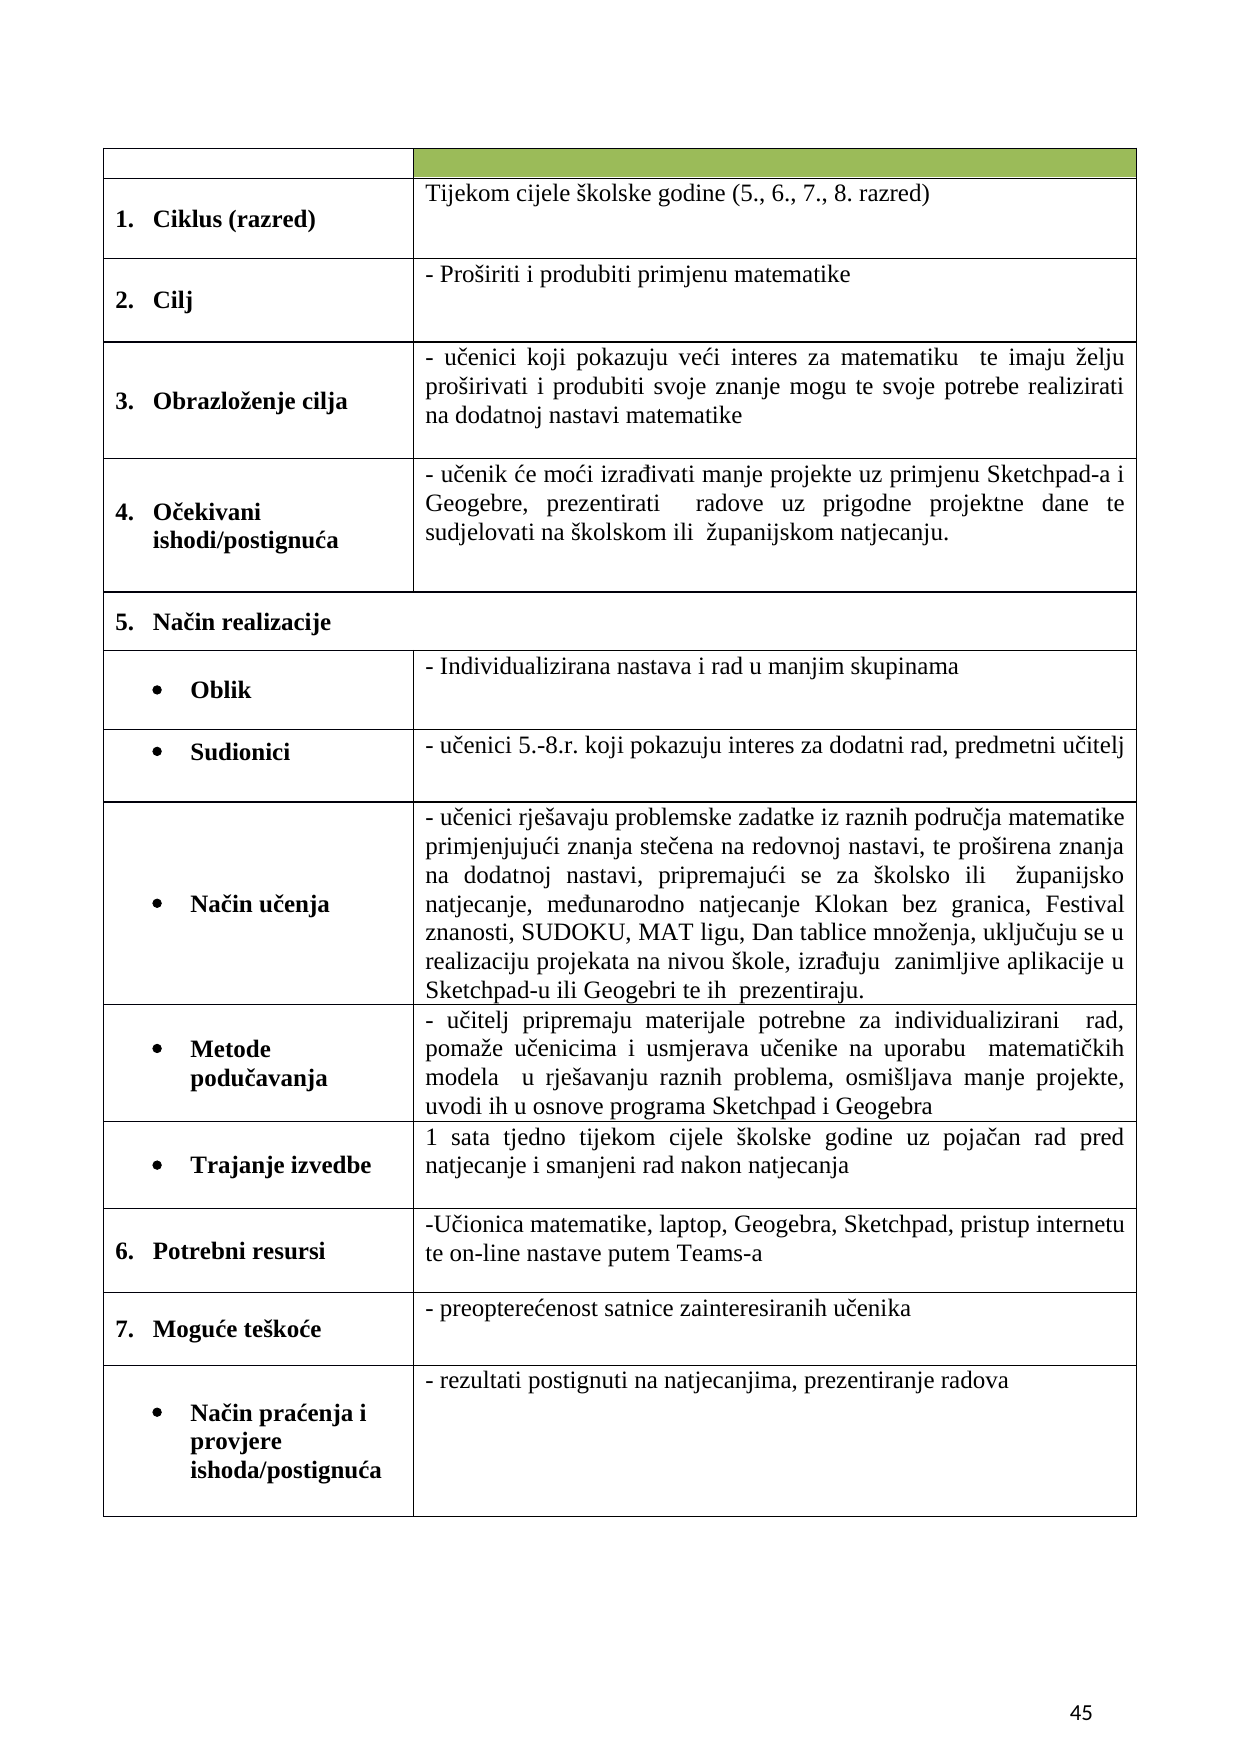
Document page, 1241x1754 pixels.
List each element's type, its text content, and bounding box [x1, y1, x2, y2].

table_cell - učenici 5.-8.r. koji pokazuju interes za dodatni rad, predmetni učitelj [414, 730, 1136, 801]
table_cell Potrebni resursi [104, 1209, 413, 1292]
table_cell Ciklus (razred) [104, 179, 413, 258]
table_cell Način realizacije [104, 593, 1136, 650]
table_cell Oblik [104, 651, 413, 729]
table_cell Metode podučavanja [104, 1005, 413, 1121]
table_cell - preopterećenost satnice zainteresiranih učenika [414, 1293, 1136, 1364]
table_cell Obrazloženje cilja [104, 343, 413, 458]
table_cell - učenici koji pokazuju veći interes za matematiku te imaju želju proširivati i produbiti svoje znanje mogu te svoje potrebe realizirati na dodatnoj nastavi matematike [414, 343, 1136, 458]
table_cell - rezultati postignuti na natjecanjima, prezentiranje radova [414, 1366, 1136, 1516]
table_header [414, 149, 1136, 177]
table_cell Očekivani ishodi/postignuća [104, 459, 413, 591]
table_cell Trajanje izvedbe [104, 1122, 413, 1208]
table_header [104, 149, 413, 177]
table_cell -Učionica matematike, laptop, Geogebra, Sketchpad, pristup internetu te on-line nastave putem Teams-a [414, 1209, 1136, 1292]
table_cell Sudionici [104, 730, 413, 801]
table_cell - učenici rješavaju problemske zadatke iz raznih područja matematike primjenjujući znanja stečena na redovnoj nastavi, te proširena znanja na dodatnoj nastavi, pripremajući se za školsko ili županijsko natjecanje, međunarodno natjecanje Klokan bez granica, Festival znanosti, SUDOKU, MAT ligu, Dan tablice množenja, uključuju se u realizaciju projekata na nivou škole, izrađuju zanimljive aplikacije u Sketchpad-u ili Geogebri te ih prezentiraju. [414, 803, 1136, 1004]
table_cell - Individualizirana nastava i rad u manjim skupinama [414, 651, 1136, 729]
table_cell Cilj [104, 259, 413, 341]
table_cell - Proširiti i produbiti primjenu matematike [414, 259, 1136, 341]
table_cell Tijekom cijele školske godine (5., 6., 7., 8. razred) [414, 179, 1136, 258]
table_cell - učenik će moći izrađivati manje projekte uz primjenu Sketchpad-a i Geogebre, prezentirati radove uz prigodne projektne dane te sudjelovati na školskom ili županijskom natjecanju. [414, 459, 1136, 591]
table_cell - učitelj pripremaju materijale potrebne za individualizirani rad, pomaže učenicima i usmjerava učenike na uporabu matematičkih modela u rješavanju raznih problema, osmišljava manje projekte, uvodi ih u osnove programa Sketchpad i Geogebra [414, 1005, 1136, 1121]
table_cell Način učenja [104, 803, 413, 1004]
table_cell 1 sata tjedno tijekom cijele školske godine uz pojačan rad pred natjecanje i smanjeni rad nakon natjecanja [414, 1122, 1136, 1208]
table_cell Moguće teškoće [104, 1293, 413, 1364]
table_cell Način praćenja i provjere ishoda/postignuća [104, 1366, 413, 1516]
